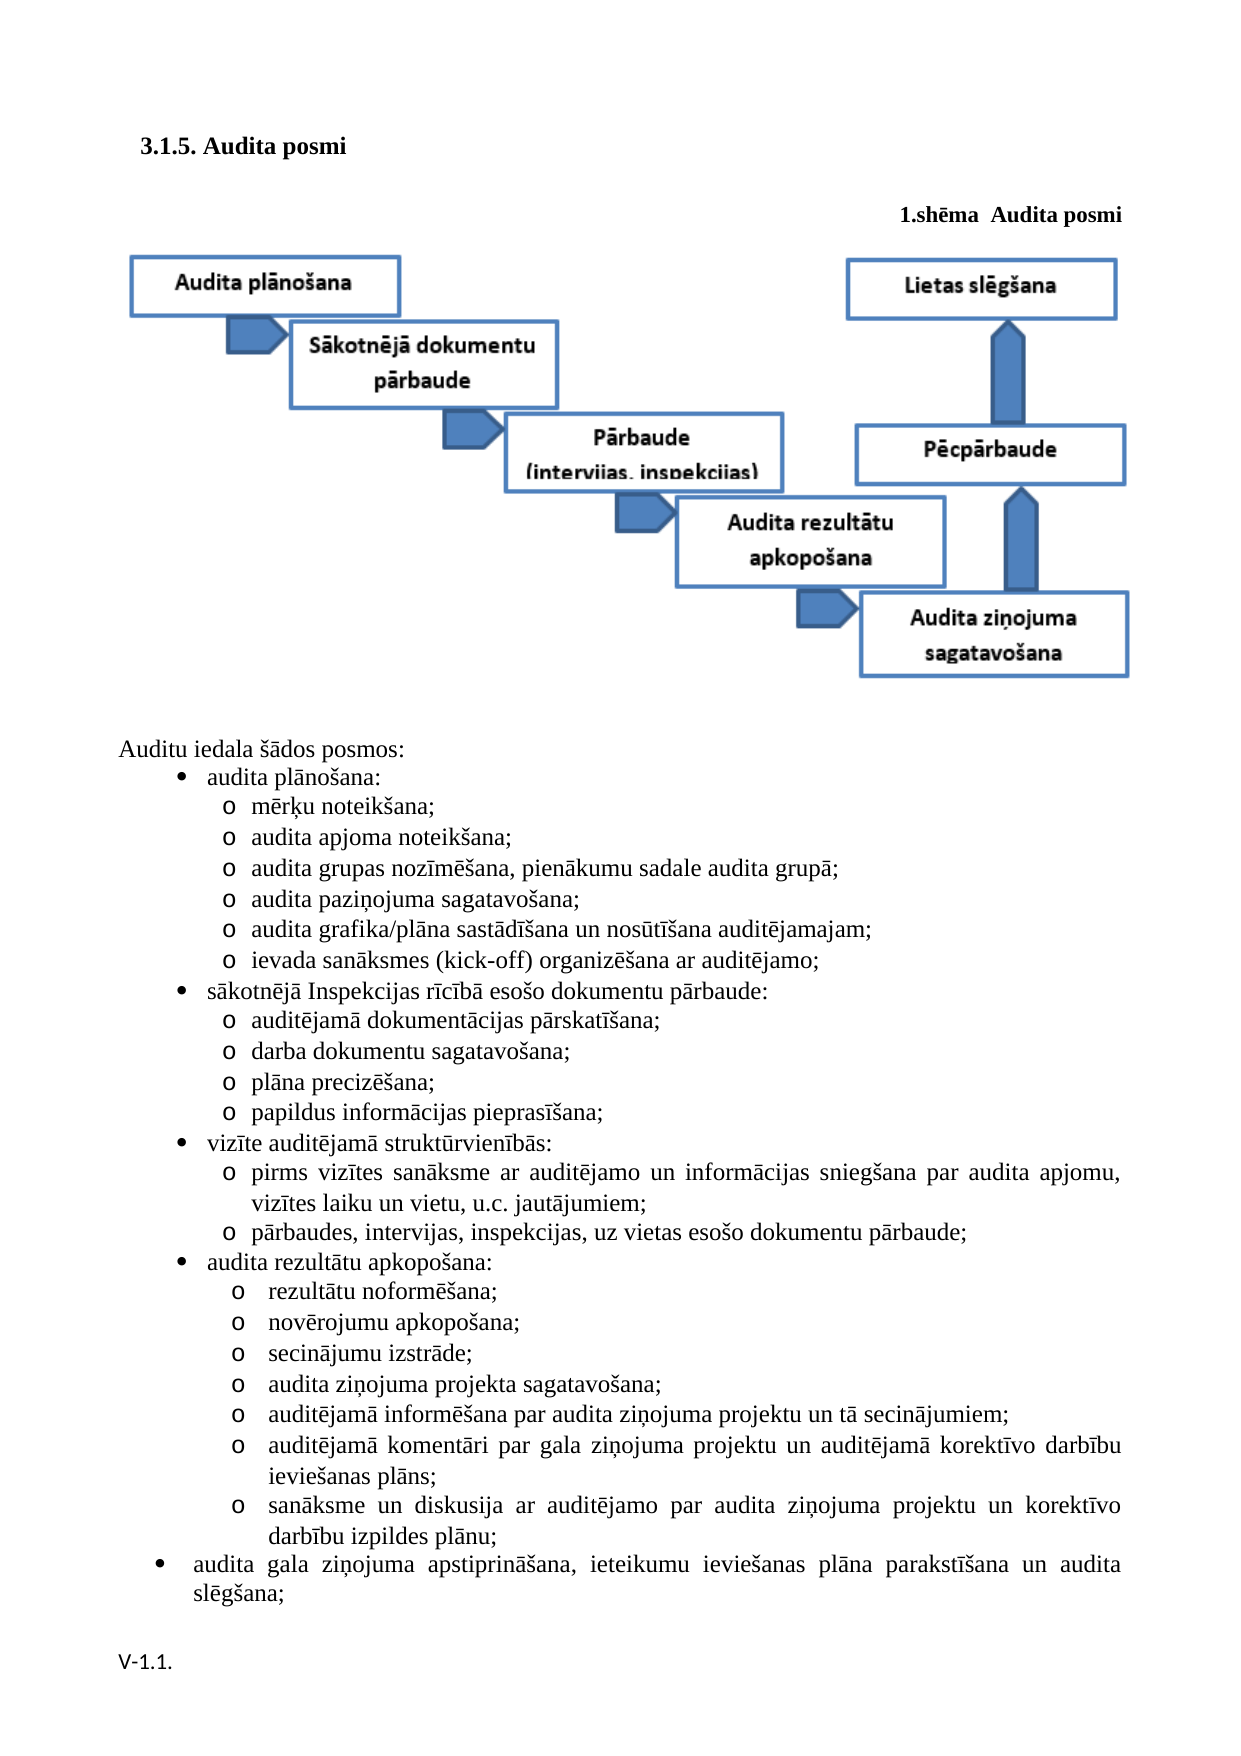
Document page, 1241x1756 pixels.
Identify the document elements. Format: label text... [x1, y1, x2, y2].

list pirms vizītes sanāksme ar auditējamo un informācijas sniegšana par audita apjomu, vizītes laiku un vietu, u.c. jautājumiem; [222, 1157, 1122, 1217]
list darba dokumentu sagatavošana; [222, 1036, 1122, 1067]
list audita gala ziņojuma apstiprināšana, ieteikumu ieviešanas plāna parakstīšana un audita slēgšana; [156, 1549, 1122, 1607]
text Auditu iedala šādos posmos: [118, 734, 1122, 762]
list audita grafika/plāna sastādīšana un nosūtīšana auditējamajam; [222, 914, 1122, 945]
text 1.shēma Audita posmi [193, 201, 1122, 227]
subtitle 3.1.5. Audita posmi [140, 131, 1122, 159]
list audita ziņojuma projekta sagatavošana; [231, 1369, 1122, 1399]
list novērojumu apkopošana; [231, 1307, 1122, 1338]
list sākotnējā Inspekcijas rīcībā esošo dokumentu pārbaude: [177, 976, 1122, 1005]
list secinājumu izstrāde; [231, 1338, 1122, 1369]
list mērķu noteikšana; [222, 791, 1122, 822]
list plāna precizēšana; [222, 1067, 1122, 1097]
list auditējamā dokumentācijas pārskatīšana; [222, 1005, 1122, 1036]
list audita paziņojuma sagatavošana; [222, 884, 1122, 914]
list audita rezultātu apkopošana: [177, 1247, 1122, 1276]
list auditējamā komentāri par gala ziņojuma projektu un auditējamā korektīvo darbību ieviešanas plāns; [231, 1430, 1122, 1490]
list audita plānošana: [177, 762, 1122, 791]
list sanāksme un diskusija ar auditējamo par audita ziņojuma projektu un korektīvo darbību izpildes plānu; [231, 1490, 1122, 1549]
list vizīte auditējamā struktūrvienībās: [177, 1128, 1122, 1157]
list auditējamā informēšana par audita ziņojuma projektu un tā secinājumiem; [231, 1399, 1122, 1430]
list audita grupas nozīmēšana, pienākumu sadale audita grupā; [222, 853, 1122, 884]
list papildus informācijas pieprasīšana; [222, 1097, 1122, 1128]
picture [118, 239, 1137, 693]
list rezultātu noformēšana; [231, 1276, 1122, 1307]
list pārbaudes, intervijas, inspekcijas, uz vietas esošo dokumentu pārbaude; [222, 1217, 1122, 1247]
list ievada sanāksmes (kick-off) organizēšana ar auditējamo; [222, 945, 1122, 976]
list audita apjoma noteikšana; [222, 822, 1122, 853]
